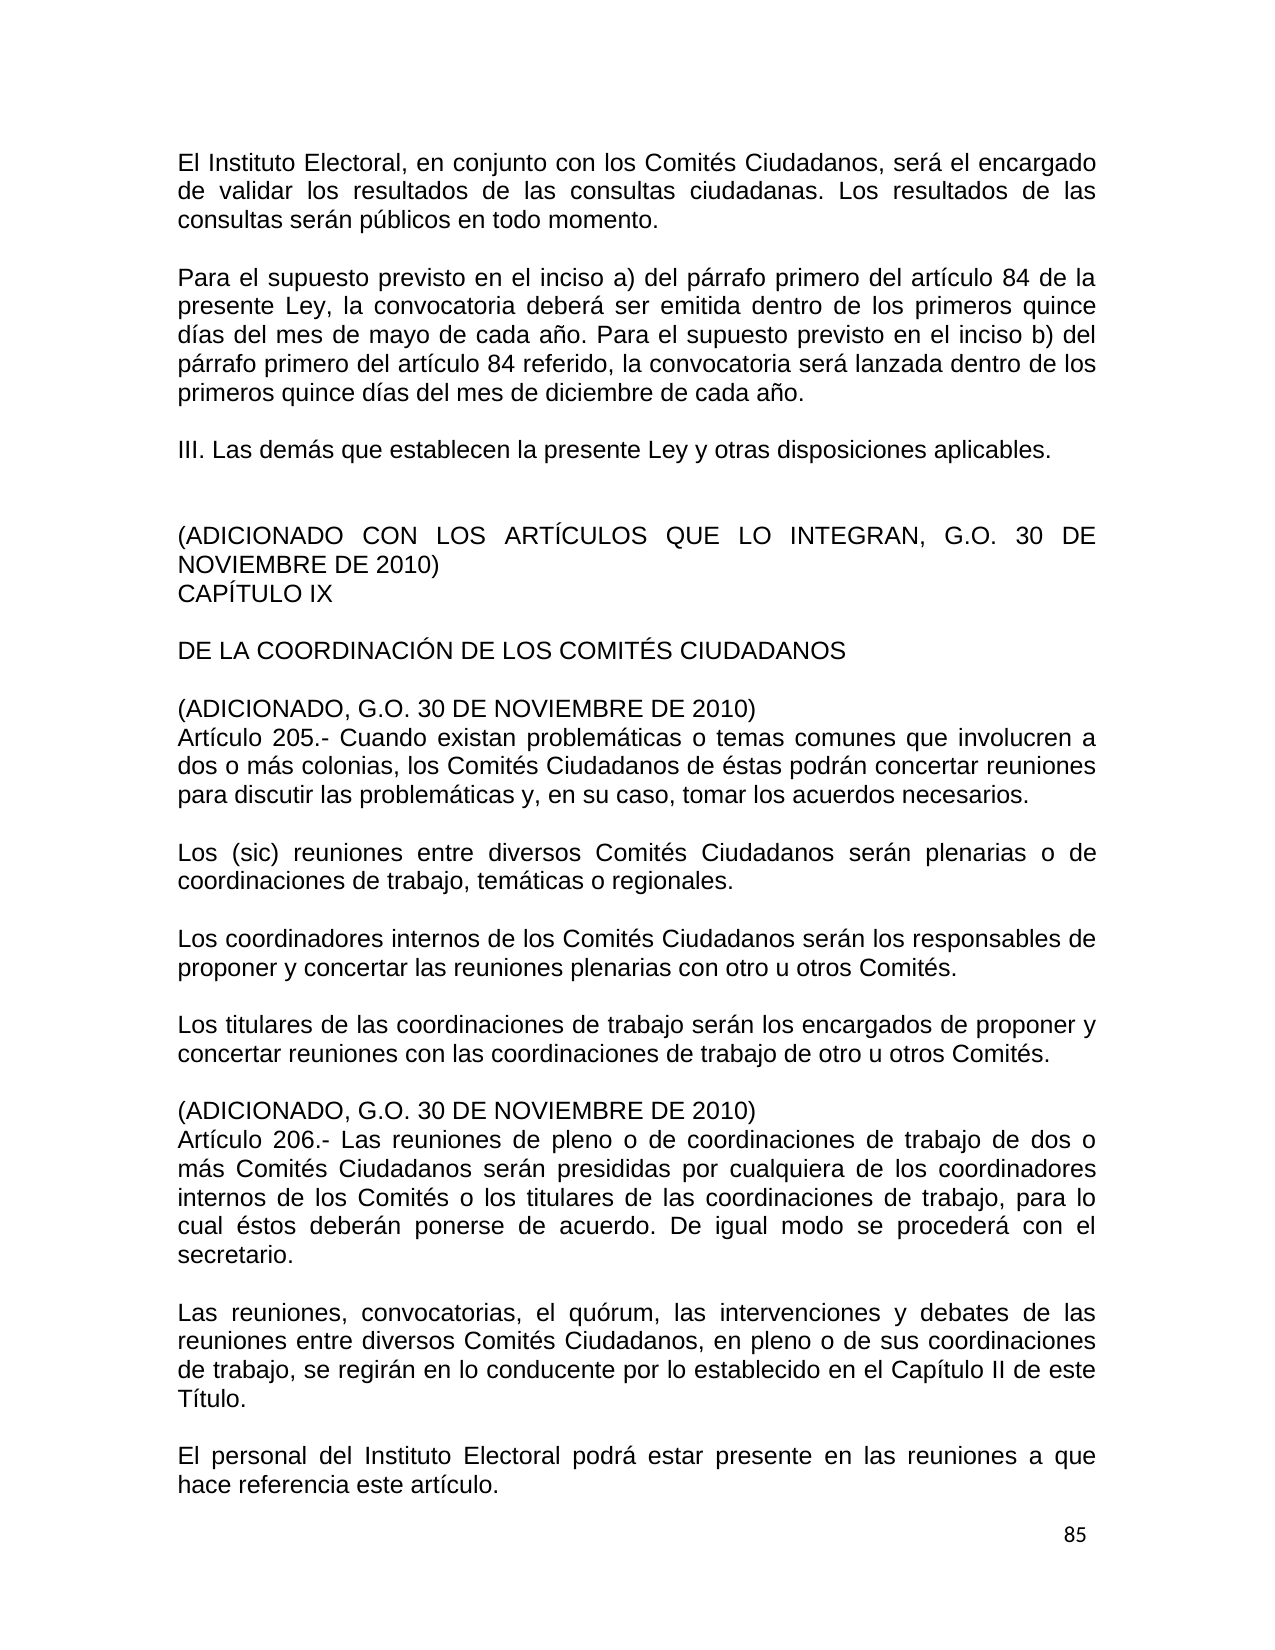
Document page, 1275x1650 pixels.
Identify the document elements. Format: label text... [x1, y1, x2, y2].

text DE LA COORDINACIÓN DE LOS COMITÉS CIUDADANOS [177, 636, 1098, 665]
text El personal del Instituto Electoral podrá estar presente en las reuniones a que hace referencia este artículo. [177, 1441, 1098, 1499]
text Los coordinadores internos de los Comités Ciudadanos serán los responsables de proponer y concertar las reuniones plenarias con otro u otros Comités. [177, 924, 1098, 981]
text Artículo 206.- Las reuniones de pleno o de coordinaciones de trabajo de dos o más Comités Ciudadanos serán presididas por cualquiera de los coordinadores internos de los Comités o los titulares de las coordinaciones de trabajo, para lo cual éstos deberán ponerse de acuerdo. De igual modo se procederá con el secretario. [177, 1125, 1098, 1269]
text Los titulares de las coordinaciones de trabajo serán los encargados de proponer y concertar reuniones con las coordinaciones de trabajo de otro u otros Comités. [177, 1010, 1098, 1068]
text El Instituto Electoral, en conjunto con los Comités Ciudadanos, será el encargado de validar los resultados de las consultas ciudadanas. Los resultados de las consultas serán públicos en todo momento. [177, 148, 1098, 234]
text (ADICIONADO CON LOS ARTÍCULOS QUE LO INTEGRAN, G.O. 30 DE NOVIEMBRE DE 2010) [177, 521, 1098, 579]
text CAPÍTULO IX [177, 579, 1098, 608]
text (ADICIONADO, G.O. 30 DE NOVIEMBRE DE 2010) [177, 694, 1098, 723]
text Las reuniones, convocatorias, el quórum, las intervenciones y debates de las reuniones entre diversos Comités Ciudadanos, en pleno o de sus coordinaciones de trabajo, se regirán en lo conducente por lo establecido en el Capítulo II de este Título. [177, 1298, 1098, 1413]
text Artículo 205.- Cuando existan problemáticas o temas comunes que involucren a dos o más colonias, los Comités Ciudadanos de éstas podrán concertar reuniones para discutir las problemáticas y, en su caso, tomar los acuerdos necesarios. [177, 723, 1098, 809]
text Los (sic) reuniones entre diversos Comités Ciudadanos serán plenarias o de coordinaciones de trabajo, temáticas o regionales. [177, 838, 1098, 895]
text Para el supuesto previsto en el inciso a) del párrafo primero del artículo 84 de la presente Ley, la convocatoria deberá ser emitida dentro de los primeros quince días del mes de mayo de cada año. Para el supuesto previsto en el inciso b) del párrafo primero del artículo 84 referido, la convocatoria será lanzada dentro de los primeros quince días del mes de diciembre de cada año. [177, 263, 1098, 406]
text III. Las demás que establecen la presente Ley y otras disposiciones aplicables. [177, 435, 1098, 464]
text (ADICIONADO, G.O. 30 DE NOVIEMBRE DE 2010) [177, 1096, 1098, 1125]
